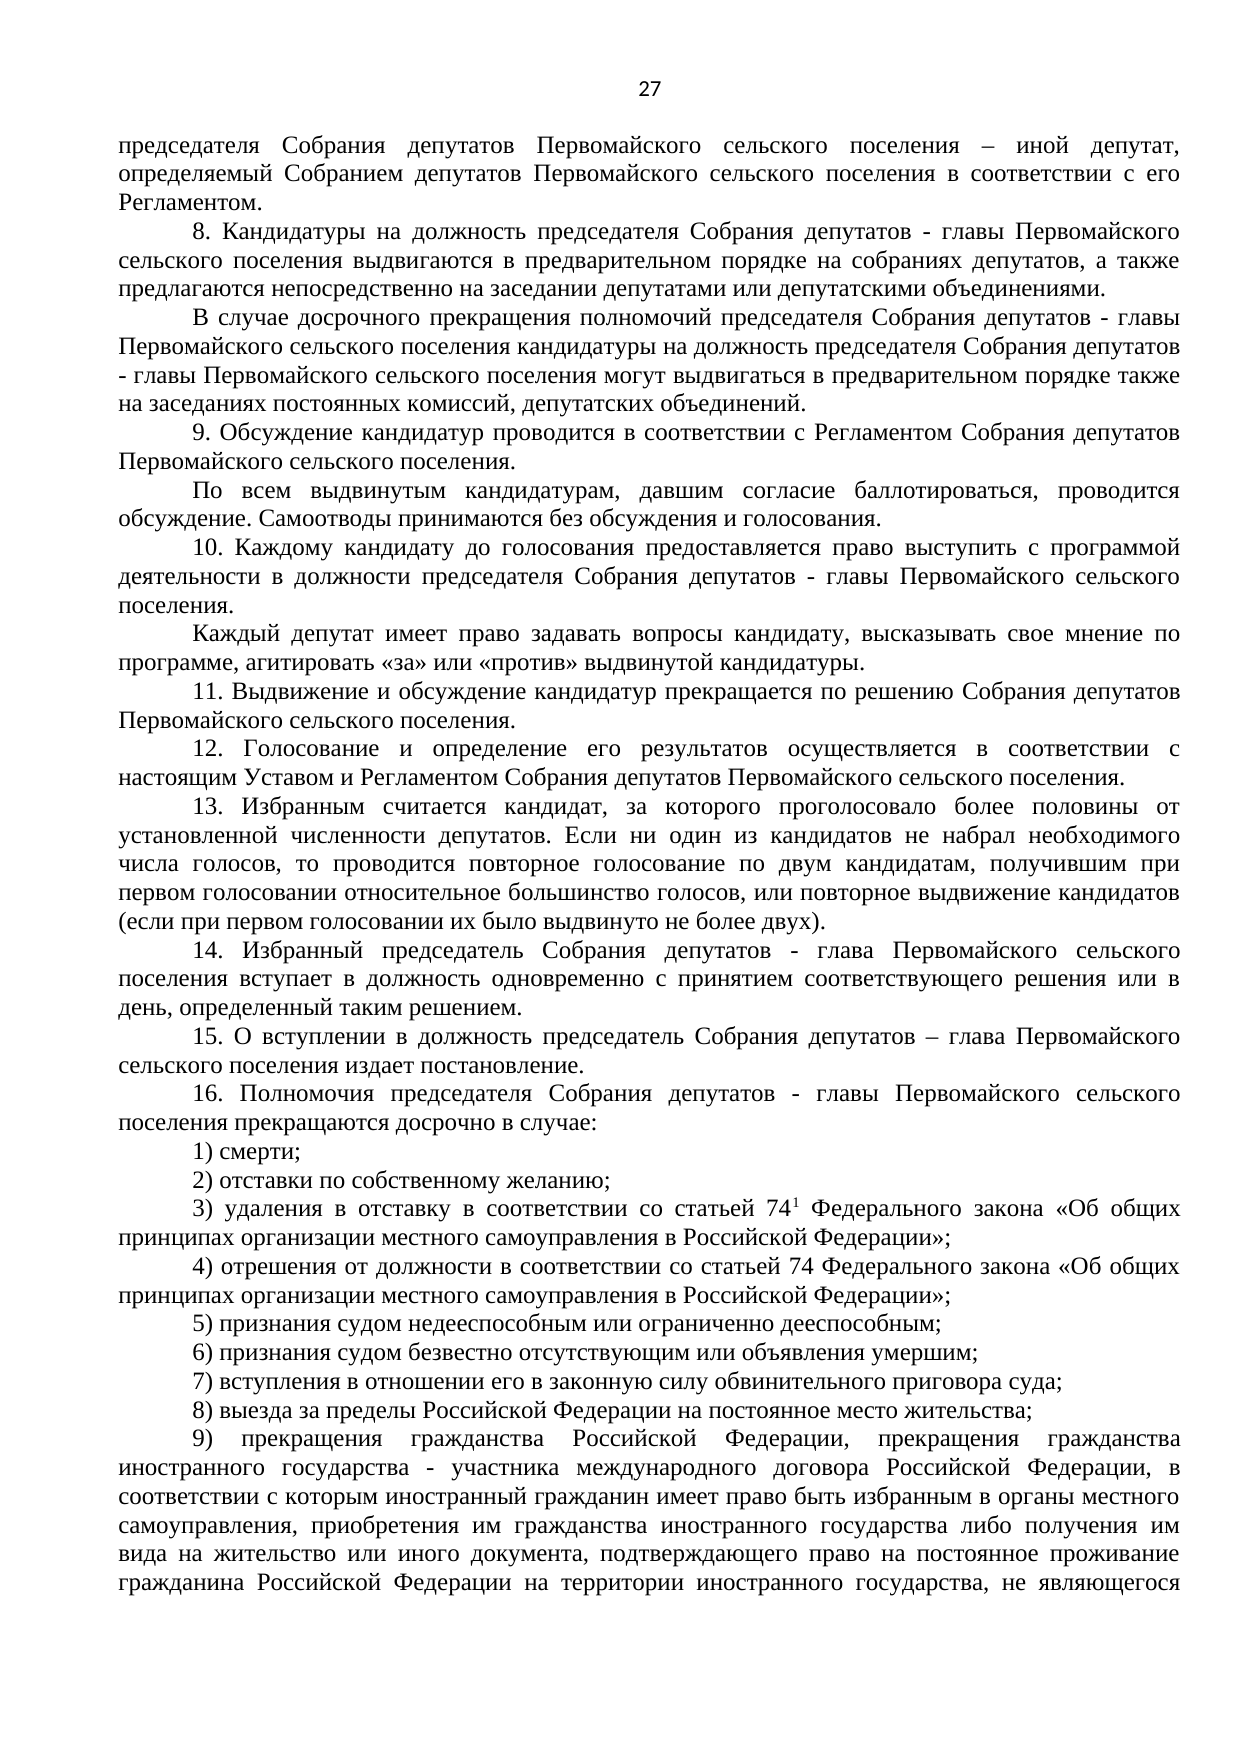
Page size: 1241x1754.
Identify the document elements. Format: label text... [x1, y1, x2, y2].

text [118, 130, 1181, 216]
text 11. Выдвижение и обсуждение кандидатур прекращается по решению Собрания депутатов Первомайского сельского поселения. [118, 676, 1181, 733]
text 16. Полномочия председателя Собрания депутатов - главы Первомайского сельского поселения прекращаются досрочно в случае: [118, 1078, 1181, 1136]
text 3) удаления в отставку в соответствии со статьей 741 Федерального закона «Об общих принципах организации местного самоуправления в Российской Федерации»; [118, 1193, 1181, 1251]
text 7) вступления в отношении его в законную силу обвинительного приговора суда; [118, 1366, 1181, 1395]
text 6) признания судом безвестно отсутствующим или объявления умершим; [118, 1337, 1181, 1366]
text 1) смерти; [118, 1136, 1181, 1165]
text 2) отставки по собственному желанию; [118, 1165, 1181, 1193]
text 14. Избранный председатель Собрания депутатов - глава Первомайского сельского поселения вступает в должность одновременно с принятием соответствующего решения или в день, определенный таким решением. [118, 935, 1181, 1021]
text По всем выдвинутым кандидатурам, давшим согласие баллотироваться, проводится обсуждение. Самоотводы принимаются без обсуждения и голосования. [118, 475, 1181, 532]
text 10. Каждому кандидату до голосования предоставляется право выступить с программой деятельности в должности председателя Собрания депутатов - главы Первомайского сельского поселения. [118, 532, 1181, 618]
text Каждый депутат имеет право задавать вопросы кандидату, высказывать свое мнение по программе, агитировать «за» или «против» выдвинутой кандидатуры. [118, 618, 1181, 676]
text 8. Кандидатуры на должность председателя Собрания депутатов - главы Первомайского сельского поселения выдвигаются в предварительном порядке на собраниях депутатов, а также предлагаются непосредственно на заседании депутатами или депутатскими объединениями. [118, 216, 1181, 302]
text 4) отрешения от должности в соответствии со статьей 74 Федерального закона «Об общих принципах организации местного самоуправления в Российской Федерации»; [118, 1251, 1181, 1308]
text 12. Голосование и определение его результатов осуществляется в соответствии с настоящим Уставом и Регламентом Собрания депутатов Первомайского сельского поселения. [118, 733, 1181, 791]
text 13. Избранным считается кандидат, за которого проголосовало более половины от установленной численности депутатов. Если ни один из кандидатов не набрал необходимого числа голосов, то проводится повторное голосование по двум кандидатам, получившим при первом голосовании относительное большинство голосов, или повторное выдвижение кандидатов (если при первом голосовании их было выдвинуто не более двух). [118, 791, 1181, 935]
text 9. Обсуждение кандидатур проводится в соответствии с Регламентом Собрания депутатов Первомайского сельского поселения. [118, 417, 1181, 475]
text 15. О вступлении в должность председатель Собрания депутатов – глава Первомайского сельского поселения издает постановление. [118, 1021, 1181, 1078]
text 8) выезда за пределы Российской Федерации на постоянное место жительства; [118, 1395, 1181, 1423]
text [118, 1423, 1181, 1596]
text 5) признания судом недееспособным или ограниченно дееспособным; [118, 1308, 1181, 1337]
text В случае досрочного прекращения полномочий председателя Собрания депутатов - главы Первомайского сельского поселения кандидатуры на должность председателя Собрания депутатов - главы Первомайского сельского поселения могут выдвигаться в предварительном порядке также на заседаниях постоянных комиссий, депутатских объединений. [118, 302, 1181, 417]
